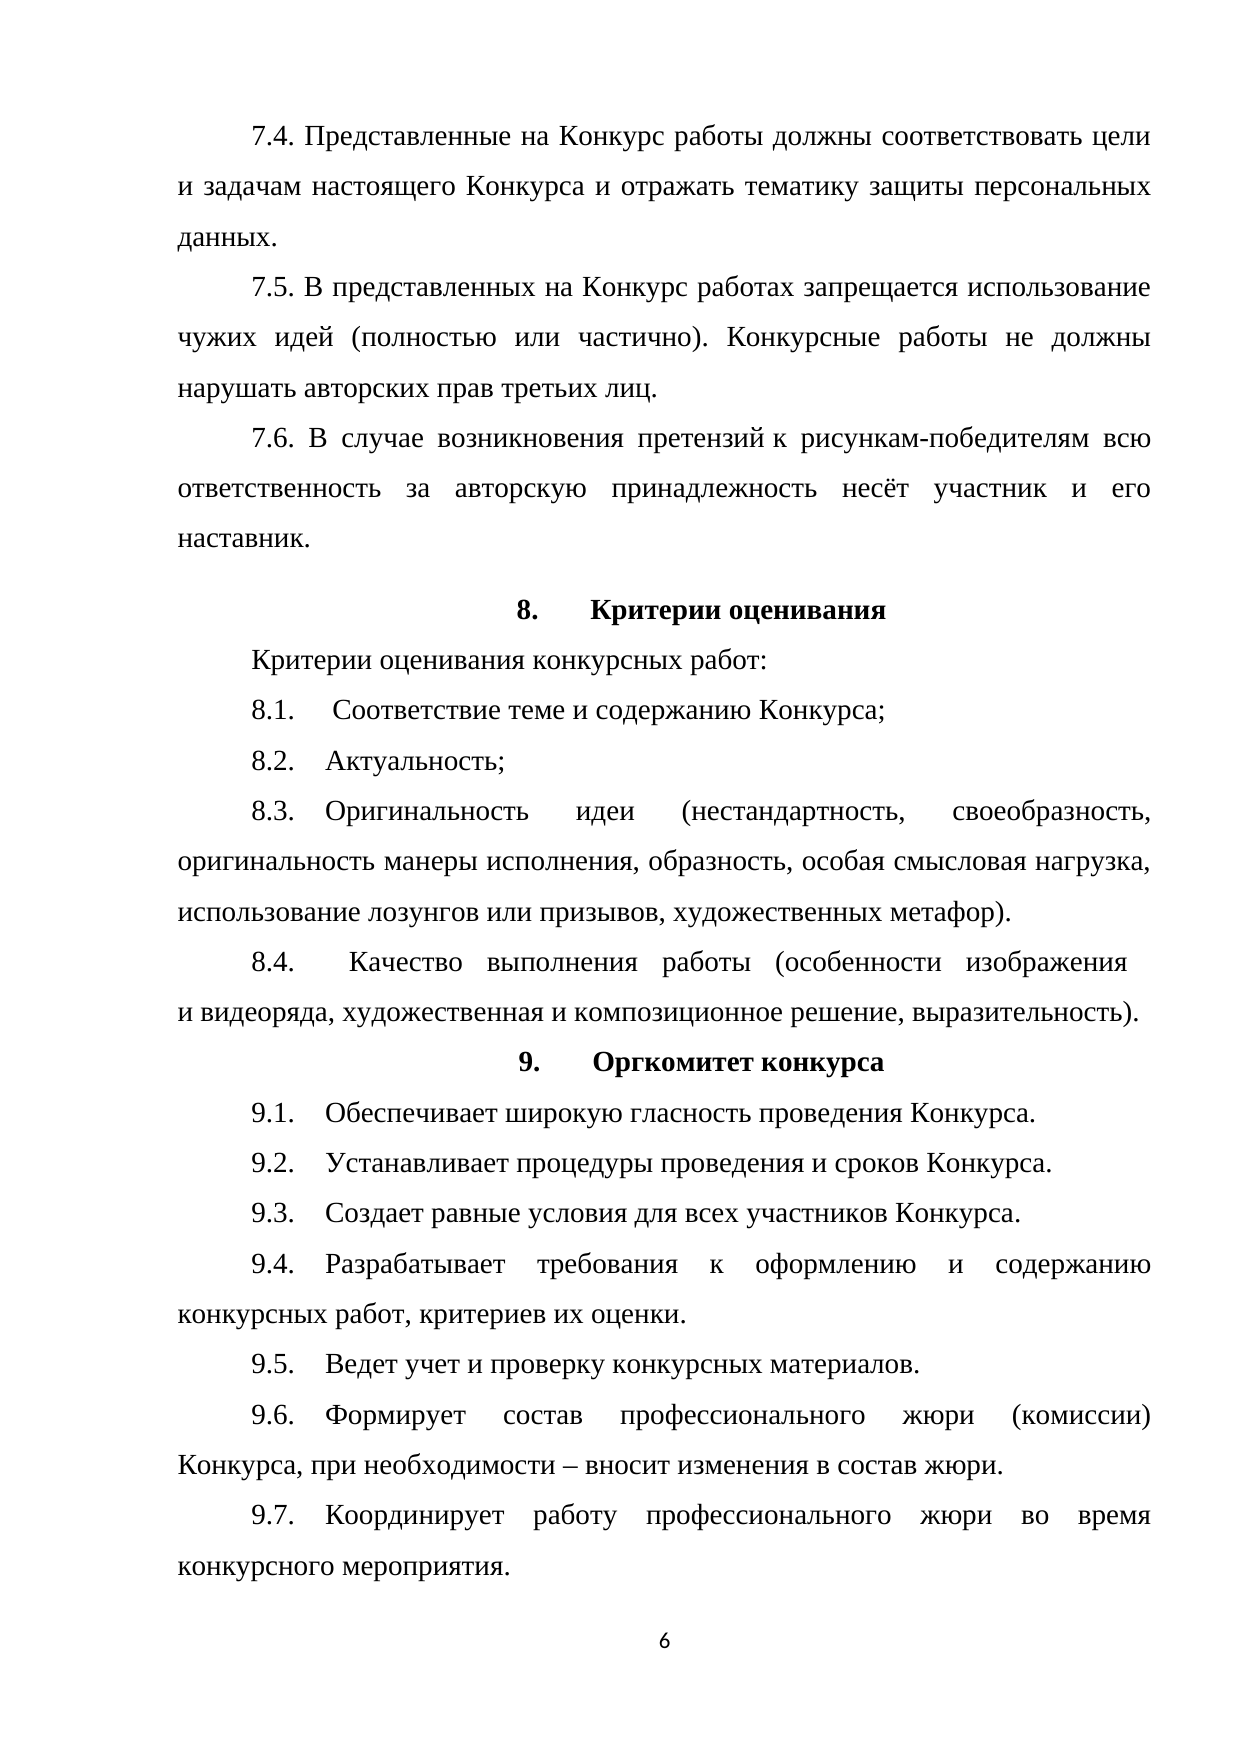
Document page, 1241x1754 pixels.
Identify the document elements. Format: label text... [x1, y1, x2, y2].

list Разрабатывает требования к оформлению и содержанию конкурсных работ, критериев их оценки. [177, 1246, 1152, 1330]
list Ведет учет и проверку конкурсных материалов. [177, 1346, 1152, 1380]
list Критерии оценивания конкурсных работ: [177, 642, 1152, 676]
list Оригинальность идеи (нестандартность, своеобразность, оригинальность манеры исполнения, образность, особая смысловая нагрузка, использование лозунгов или призывов, художественных метафор). [177, 793, 1152, 927]
text 7.6. В случае возникновения претензий к рисункам-победителям всю ответственность за авторскую принадлежность несёт участник и его наставник. [177, 420, 1152, 554]
text 7.4. Представленные на Конкурс работы должны соответствовать цели и задачам настоящего Конкурса и отражать тематику защиты персональных данных. [177, 118, 1152, 252]
list Соответствие теме и содержанию Конкурса; [177, 692, 1152, 726]
list Актуальность; [177, 743, 1152, 776]
list Качество выполнения работы (особенности изображения и видеоряда, художественная и композиционное решение, выразительность). [177, 944, 1152, 1028]
list Критерии оценивания [177, 592, 1152, 625]
list Координирует работу профессионального жюри во время конкурсного мероприятия. [177, 1497, 1152, 1581]
list Оргкомитет конкурса [177, 1044, 1152, 1078]
text 7.5. В представленных на Конкурс работах запрещается использование чужих идей (полностью или частично). Конкурсные работы не должны нарушать авторских прав третьих лиц. [177, 269, 1152, 403]
list Обеспечивает широкую гласность проведения Конкурса. [177, 1095, 1152, 1128]
list Создает равные условия для всех участников Конкурса. [177, 1196, 1152, 1229]
list Устанавливает процедуры проведения и сроков Конкурса. [177, 1145, 1152, 1179]
list Формирует состав профессионального жюри (комиссии) Конкурса, при необходимости – вносит изменения в состав жюри. [177, 1397, 1152, 1481]
